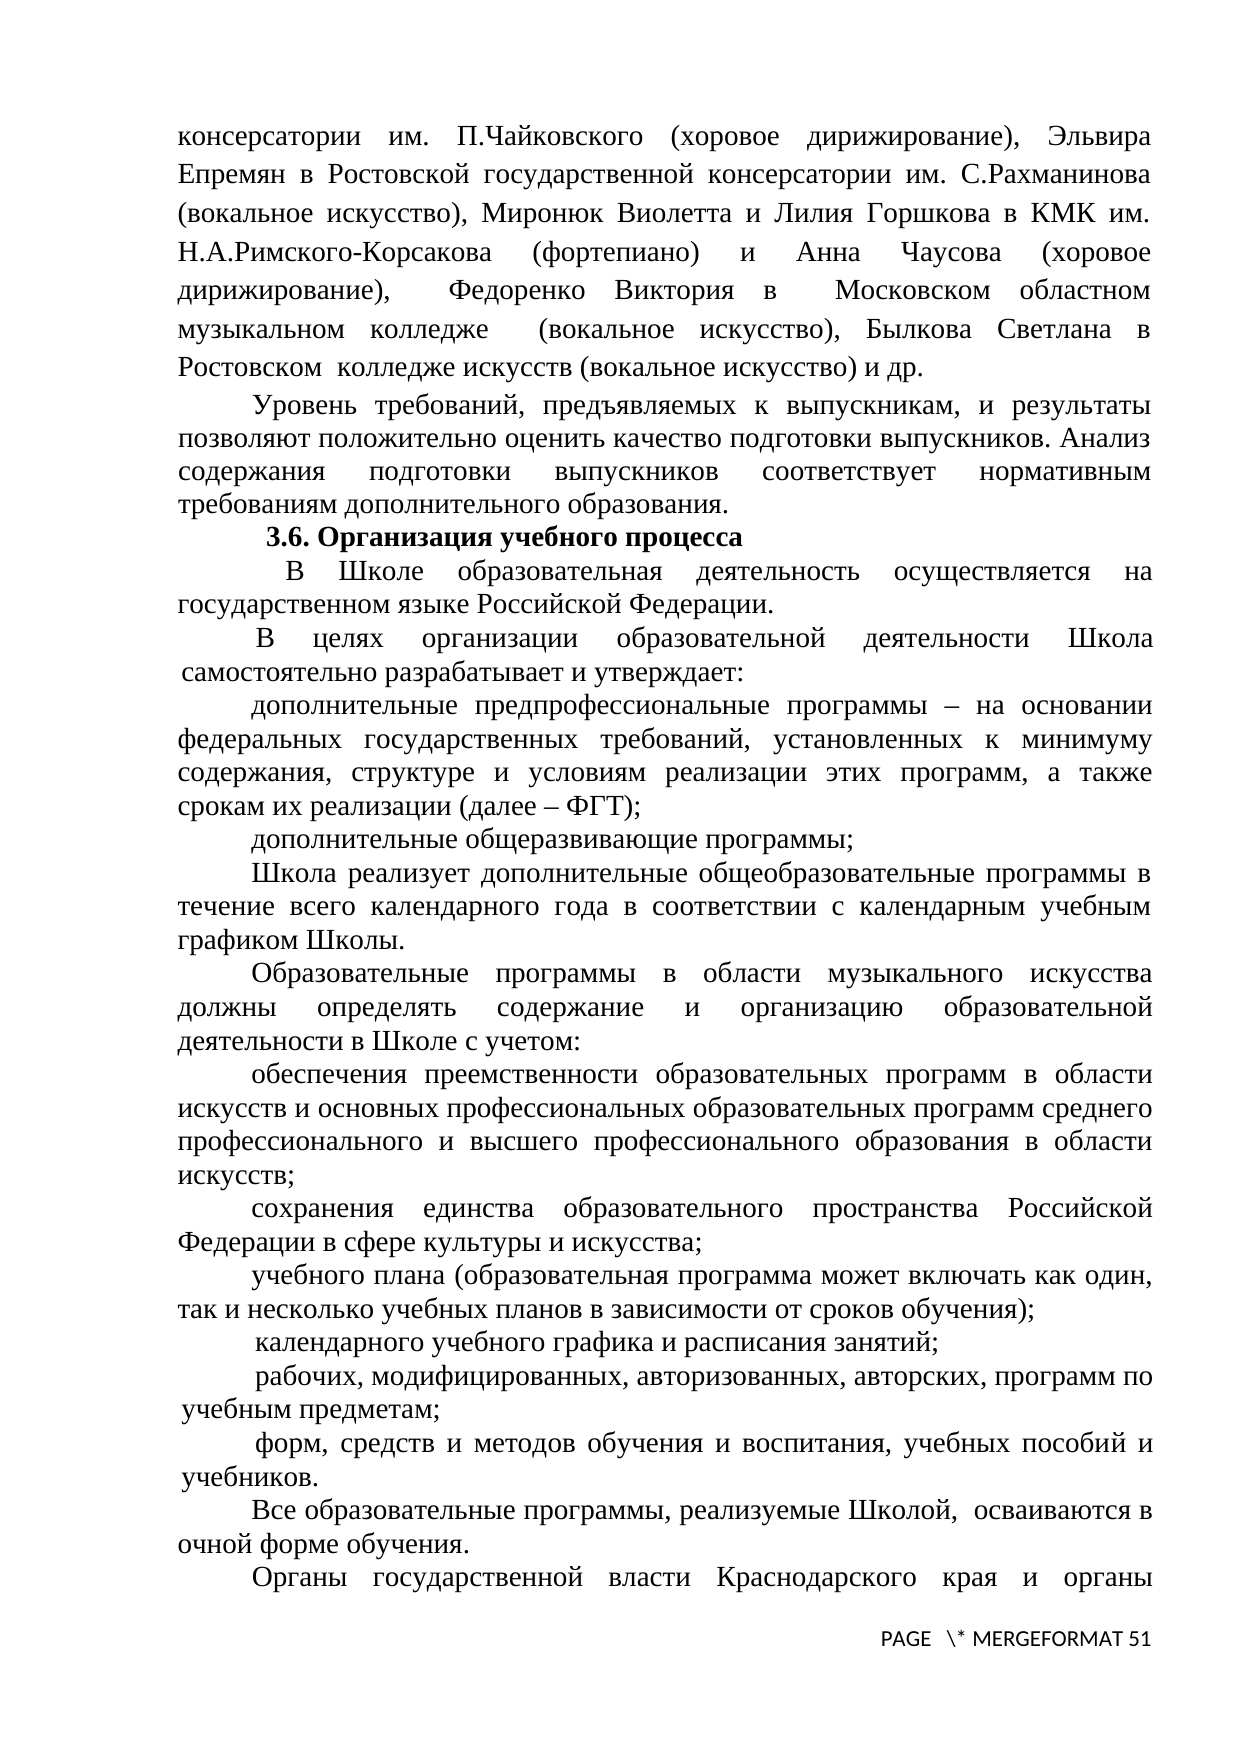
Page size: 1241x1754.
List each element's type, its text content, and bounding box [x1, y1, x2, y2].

text В целях организации образовательной деятельности Школа самостоятельно разрабатывает и утверждает: [181, 620, 1153, 687]
text В Школе образовательная деятельность осуществляется на государственном языке Российской Федерации. [177, 553, 1153, 620]
text сохранения единства образовательного пространства Российской Федерации в сфере культуры и искусства; [177, 1190, 1153, 1257]
text рабочих, модифицированных, авторизованных, авторских, программ по учебным предметам; [181, 1358, 1153, 1425]
text Все образовательные программы, реализуемые Школой, осваиваются в очной форме обучения. [177, 1492, 1153, 1559]
text Образовательные программы в области музыкального искусства должны определять содержание и организацию образовательной деятельности в Школе с учетом: [177, 956, 1153, 1056]
text дополнительные общеразвивающие программы; [177, 821, 1153, 855]
text Уровень требований, предъявляемых к выпускникам, и результаты позволяют положительно оценить качество подготовки выпускников. Анализ содержания подготовки выпускников соответствует нормативным требованиям дополнительного образования. [178, 388, 1152, 519]
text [177, 118, 1152, 383]
text обеспечения преемственности образовательных программ в области искусств и основных профессиональных образовательных программ среднего профессионального и высшего профессионального образования в области искусств; [177, 1056, 1153, 1190]
text учебного плана (образовательная программа может включать как один, так и несколько учебных планов в зависимости от сроков обучения); [177, 1257, 1153, 1324]
text календарного учебного графика и расписания занятий; [181, 1324, 1153, 1358]
text Школа реализует дополнительные общеобразовательные программы в течение всего календарного года в соответствии с календарным учебным графиком Школы. [177, 855, 1152, 956]
text дополнительные предпрофессиональные программы – на основании федеральных государственных требований, установленных к минимуму содержания, структуре и условиям реализации этих программ, а также срокам их реализации (далее – ФГТ); [177, 687, 1153, 821]
text 3.6. Организация учебного процесса [177, 519, 1152, 553]
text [177, 1559, 1153, 1593]
text форм, средств и методов обучения и воспитания, учебных пособий и учебников. [181, 1425, 1153, 1492]
